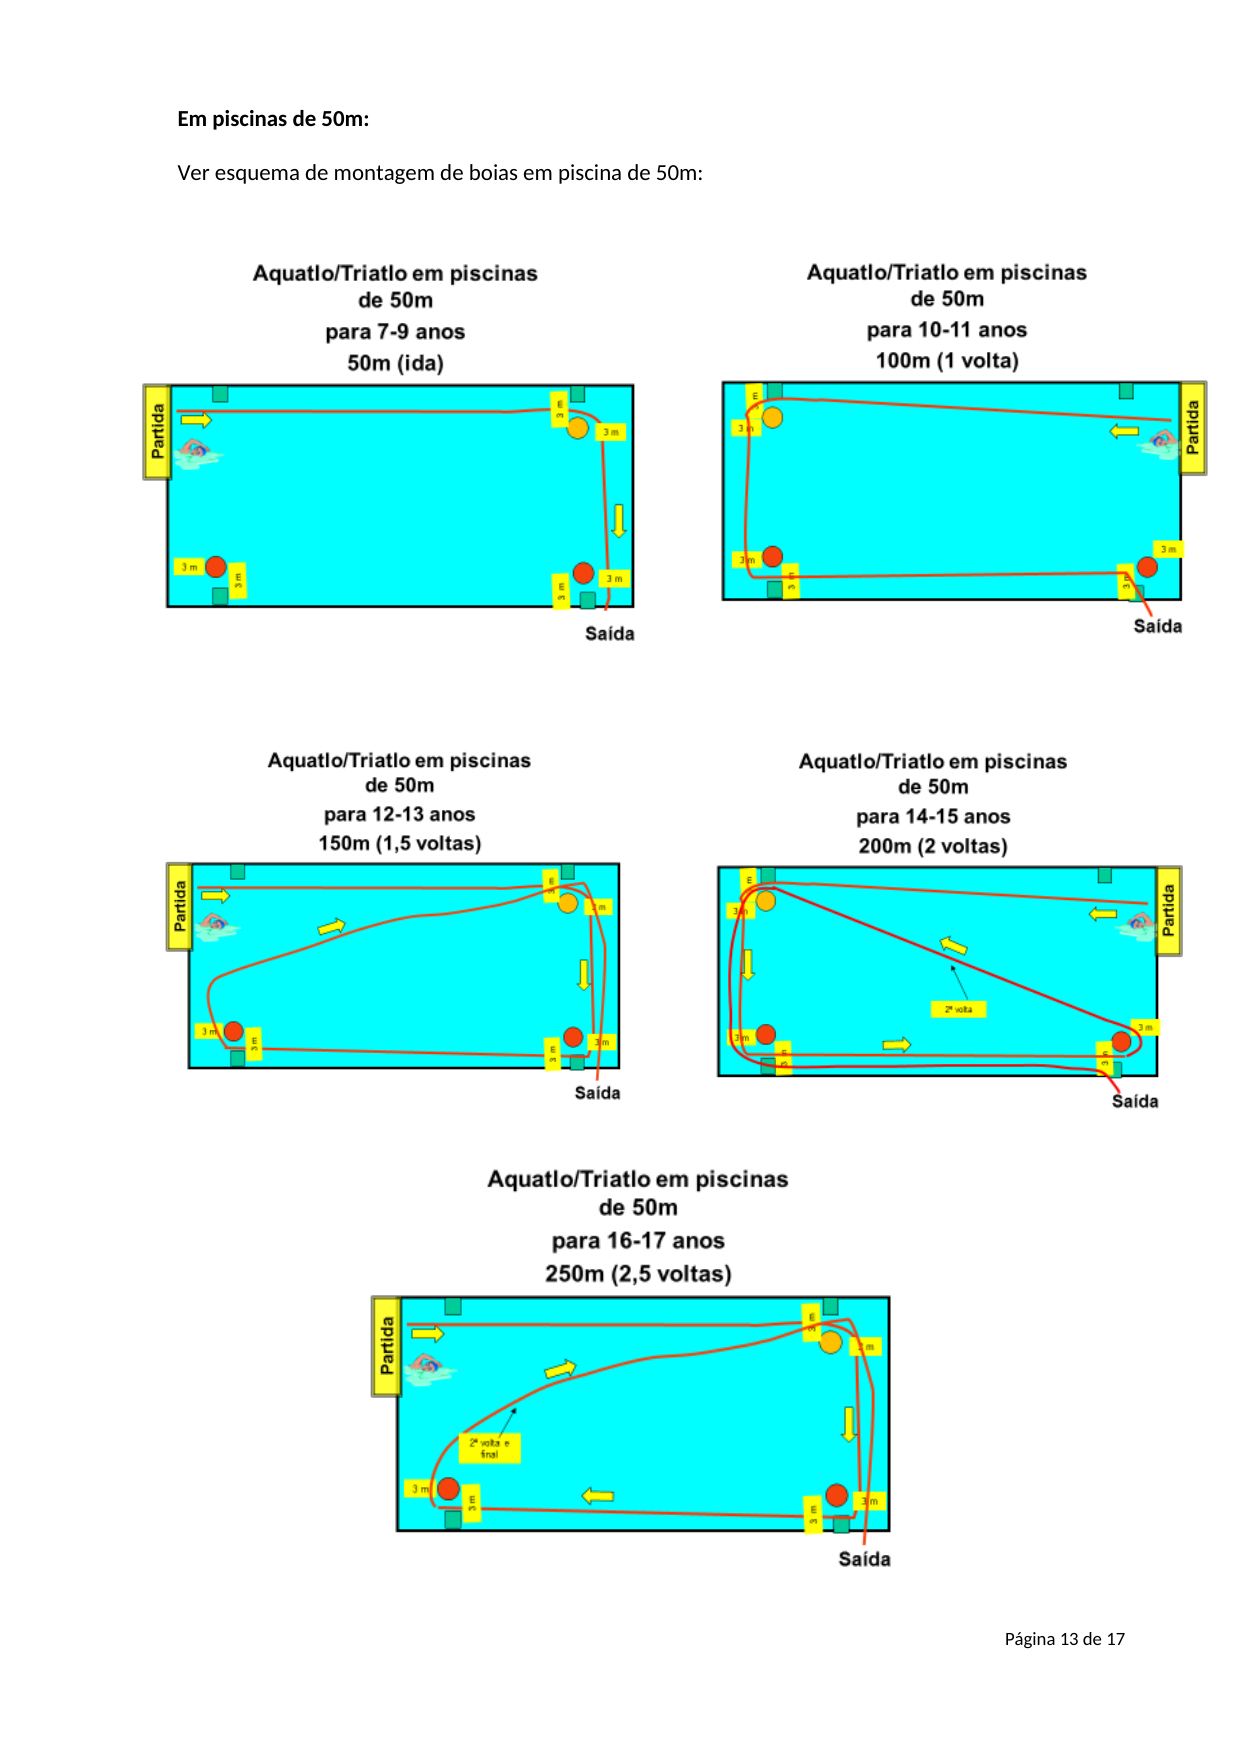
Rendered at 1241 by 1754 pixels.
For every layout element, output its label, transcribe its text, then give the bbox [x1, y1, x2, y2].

list Ver esquema de montagem de boias em piscina de 50m: [177, 154, 1125, 187]
picture [81, 222, 1241, 1645]
text Em piscinas de 50m: [177, 100, 1125, 133]
